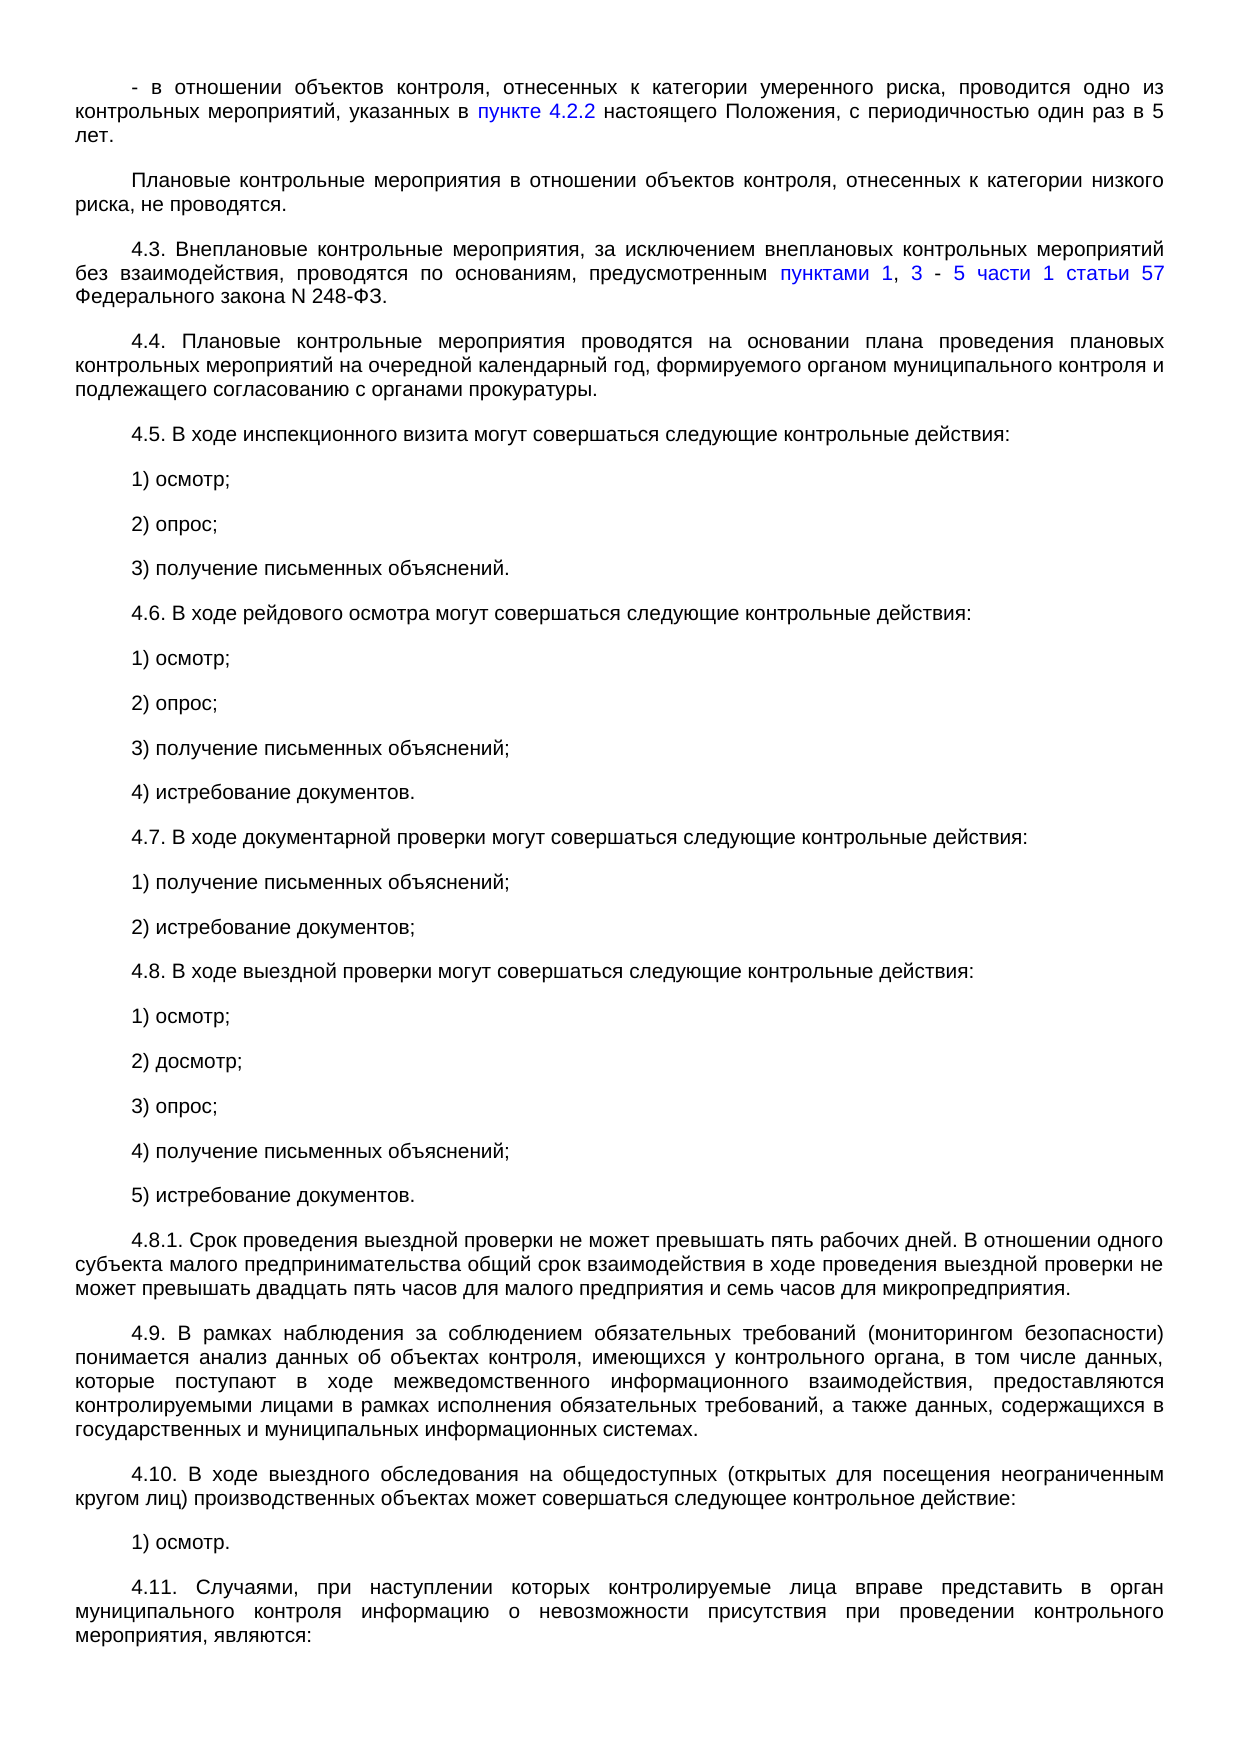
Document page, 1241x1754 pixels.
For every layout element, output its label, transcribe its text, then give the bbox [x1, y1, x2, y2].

text 4.8.1. Срок проведения выездной проверки не может превышать пять рабочих дней. В отношении одного субъекта малого предпринимательства общий срок взаимодействия в ходе проведения выездной проверки не может превышать двадцать пять часов для малого предприятия и семь часов для микропредприятия. [75, 1228, 1165, 1300]
text 1) получение письменных объяснений; [75, 870, 1165, 894]
text 4.7. В ходе документарной проверки могут совершаться следующие контрольные действия: [75, 825, 1165, 849]
text 4.11. Случаями, при наступлении которых контролируемые лица вправе представить в орган муниципального контроля информацию о невозможности присутствия при проведении контрольного мероприятия, являются: [75, 1575, 1165, 1647]
text 1) осмотр; [75, 467, 1165, 491]
text 4.4. Плановые контрольные мероприятия проводятся на основании плана проведения плановых контрольных мероприятий на очередной календарный год, формируемого органом муниципального контроля и подлежащего согласованию с органами прокуратуры. [75, 329, 1165, 401]
text 1) осмотр; [75, 646, 1165, 670]
text Плановые контрольные мероприятия в отношении объектов контроля, отнесенных к категории низкого риска, не проводятся. [75, 168, 1165, 216]
text 4.6. В ходе рейдового осмотра могут совершаться следующие контрольные действия: [75, 601, 1165, 625]
text 2) опрос; [75, 691, 1165, 714]
text 1) осмотр. [75, 1530, 1165, 1554]
text 4) истребование документов. [75, 780, 1165, 804]
text 4.8. В ходе выездной проверки могут совершаться следующие контрольные действия: [75, 959, 1165, 983]
text 2) опрос; [75, 511, 1165, 535]
text 3) получение письменных объяснений. [75, 556, 1165, 580]
text 4) получение письменных объяснений; [75, 1138, 1165, 1162]
text 4.9. В рамках наблюдения за соблюдением обязательных требований (мониторингом безопасности) понимается анализ данных об объектах контроля, имеющихся у контрольного органа, в том числе данных, которые поступают в ходе межведомственного информационного взаимодействия, предоставляются контролируемыми лицами в рамках исполнения обязательных требований, а также данных, содержащихся в государственных и муниципальных информационных системах. [75, 1321, 1165, 1441]
text 2) истребование документов; [75, 914, 1165, 938]
text 4.5. В ходе инспекционного визита могут совершаться следующие контрольные действия: [75, 422, 1165, 446]
text 3) опрос; [75, 1094, 1165, 1118]
text 3) получение письменных объяснений; [75, 735, 1165, 759]
text 1) осмотр; [75, 1004, 1165, 1028]
text 5) истребование документов. [75, 1183, 1165, 1207]
text 2) досмотр; [75, 1049, 1165, 1073]
text 4.3. Внеплановые контрольные мероприятия, за исключением внеплановых контрольных мероприятий без взаимодействия, проводятся по основаниям, предусмотренным пунктами 1, 3 - 5 части 1 статьи 57 Федерального закона N 248-ФЗ. [75, 236, 1165, 308]
text 4.10. В ходе выездного обследования на общедоступных (открытых для посещения неограниченным кругом лиц) производственных объектах может совершаться следующее контрольное действие: [75, 1461, 1165, 1509]
text - в отношении объектов контроля, отнесенных к категории умеренного риска, проводится одно из контрольных мероприятий, указанных в пункте 4.2.2 настоящего Положения, с периодичностью один раз в 5 лет. [75, 75, 1165, 147]
